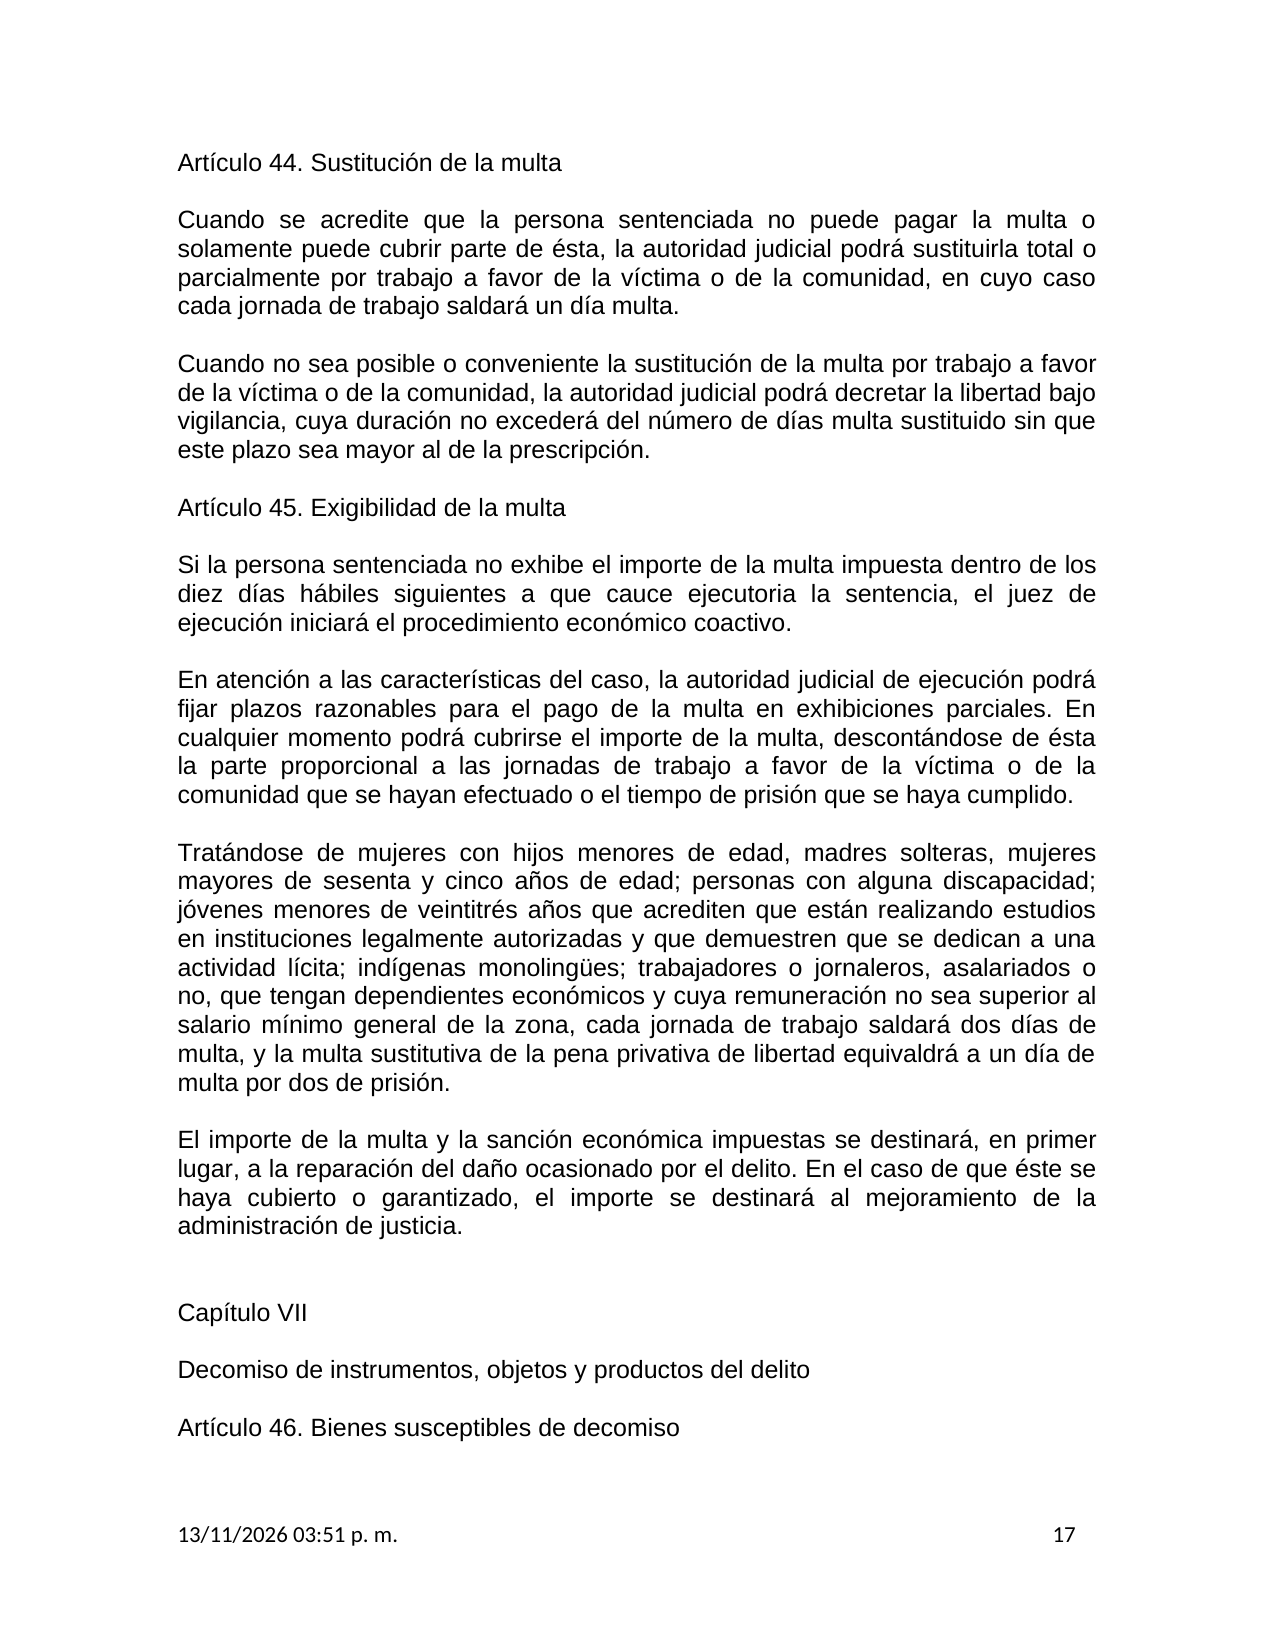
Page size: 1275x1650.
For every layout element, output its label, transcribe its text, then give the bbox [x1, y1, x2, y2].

text Artículo 46. Bienes susceptibles de decomiso [177, 1413, 1098, 1441]
text Artículo 45. Exigibilidad de la multa [177, 493, 1098, 521]
text Capítulo VII [177, 1298, 1098, 1326]
text Cuando no sea posible o conveniente la sustitución de la multa por trabajo a favor de la víctima o de la comunidad, la autoridad judicial podrá decretar la libertad bajo vigilancia, cuya duración no excederá del número de días multa sustituido sin que este plazo sea mayor al de la prescripción. [177, 349, 1098, 464]
text Decomiso de instrumentos, objetos y productos del delito [177, 1355, 1098, 1384]
text En atención a las características del caso, la autoridad judicial de ejecución podrá fijar plazos razonables para el pago de la multa en exhibiciones parciales. En cualquier momento podrá cubrirse el importe de la multa, descontándose de ésta la parte proporcional a las jornadas de trabajo a favor de la víctima o de la comunidad que se hayan efectuado o el tiempo de prisión que se haya cumplido. [177, 665, 1098, 809]
text Tratándose de mujeres con hijos menores de edad, madres solteras, mujeres mayores de sesenta y cinco años de edad; personas con alguna discapacidad; jóvenes menores de veintitrés años que acrediten que están realizando estudios en instituciones legalmente autorizadas y que demuestren que se dedican a una actividad lícita; indígenas monolingües; trabajadores o jornaleros, asalariados o no, que tengan dependientes económicos y cuya remuneración no sea superior al salario mínimo general de la zona, cada jornada de trabajo saldará dos días de multa, y la multa sustitutiva de la pena privativa de libertad equivaldrá a un día de multa por dos de prisión. [177, 838, 1098, 1096]
text Cuando se acredite que la persona sentenciada no puede pagar la multa o solamente puede cubrir parte de ésta, la autoridad judicial podrá sustituirla total o parcialmente por trabajo a favor de la víctima o de la comunidad, en cuyo caso cada jornada de trabajo saldará un día multa. [177, 205, 1098, 320]
text El importe de la multa y la sanción económica impuestas se destinará, en primer lugar, a la reparación del daño ocasionado por el delito. En el caso de que éste se haya cubierto o garantizado, el importe se destinará al mejoramiento de la administración de justicia. [177, 1125, 1098, 1240]
text Artículo 44. Sustitución de la multa [177, 148, 1098, 176]
text Si la persona sentenciada no exhibe el importe de la multa impuesta dentro de los diez días hábiles siguientes a que cauce ejecutoria la sentencia, el juez de ejecución iniciará el procedimiento económico coactivo. [177, 550, 1098, 636]
